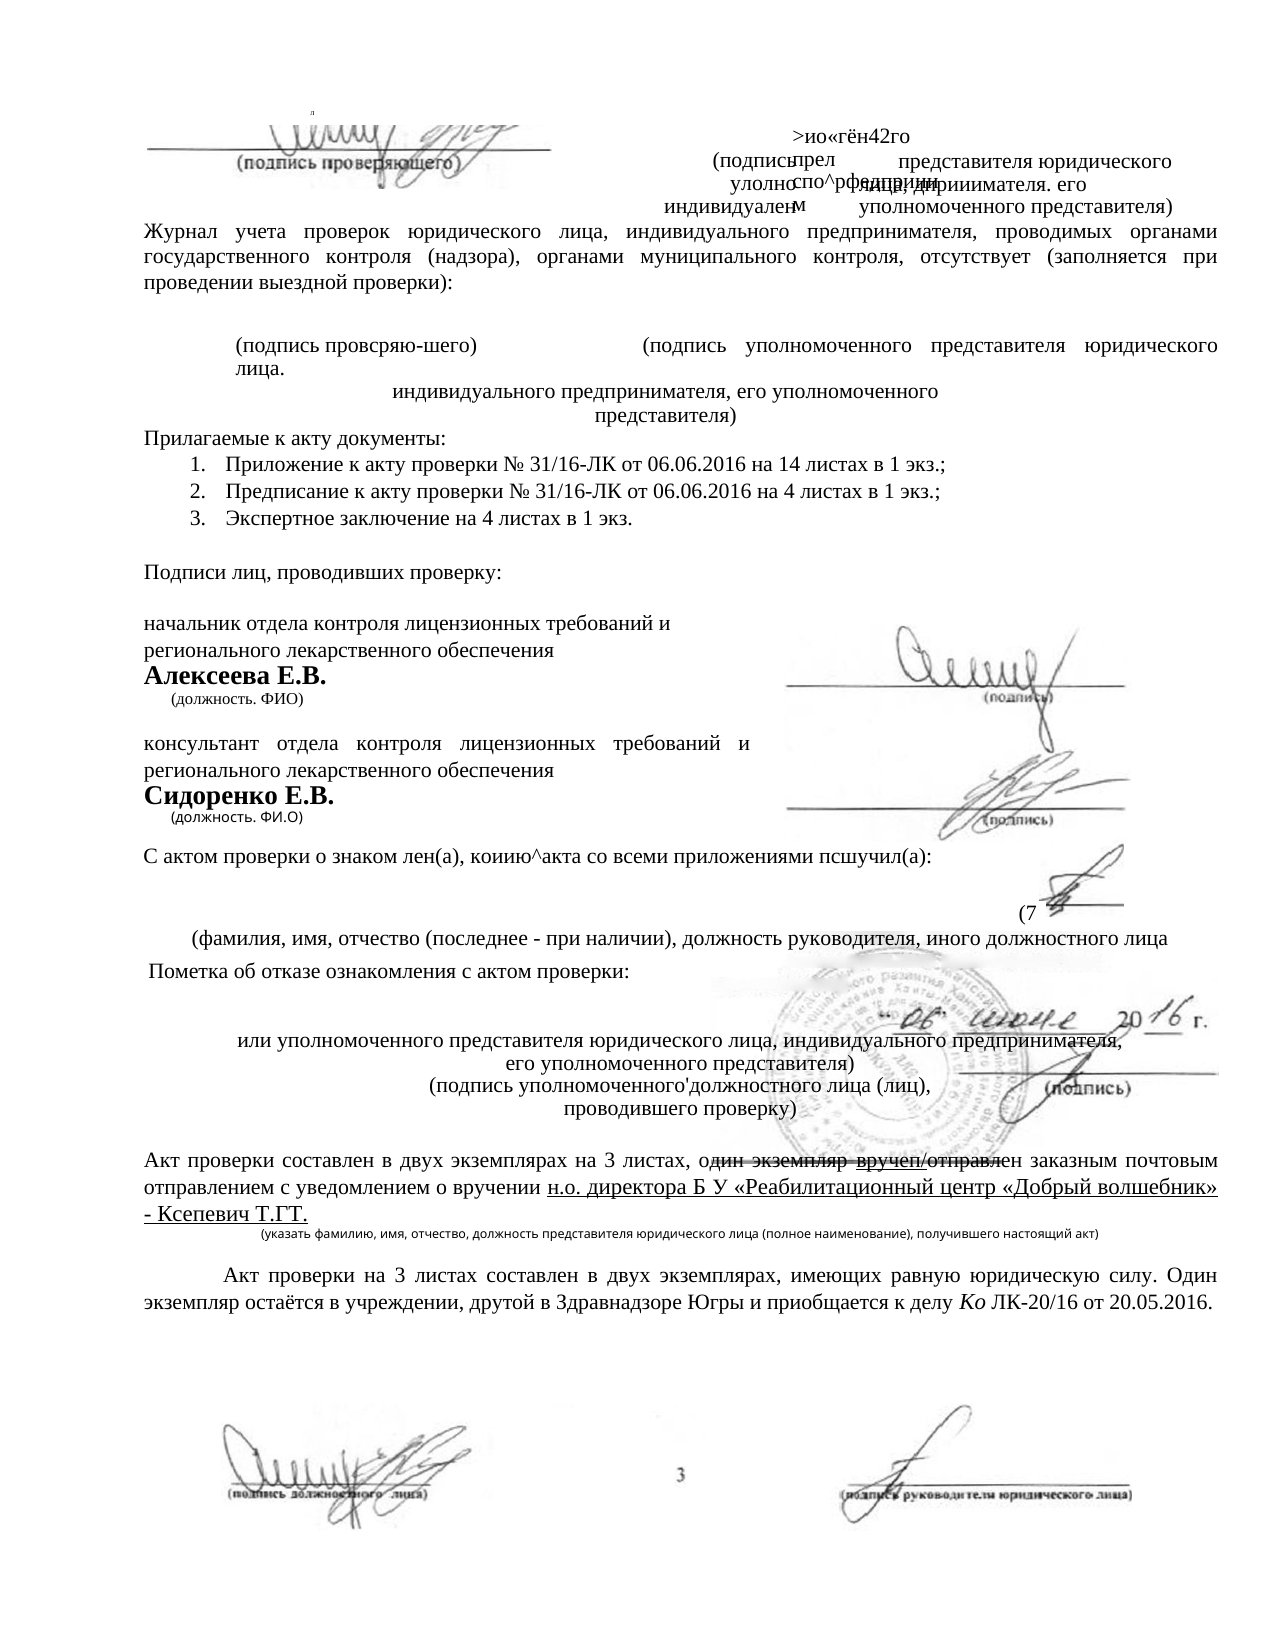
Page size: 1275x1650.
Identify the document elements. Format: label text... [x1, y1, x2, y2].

text (фамилия, имя, отчество (последнее - при наличии), должность руководителя, иного должностного лица или уполномоченного представителя юридического лица, индивидуального предпринимателя, [144, 826, 1216, 1052]
text Прилагаемые к акту документы: [144, 427, 1218, 450]
text индивидуального предпринимателя, его уполномоченного представителя) [144, 380, 1187, 427]
text начальник отдела контроля лицензионных требований и регионального лекарственного обеспечения [144, 609, 1218, 663]
text консультант отдела контроля лицензионных требований и регионального лекарственного обеспечения [144, 729, 1218, 783]
picture [147, 125, 552, 189]
text (подпись провсряю-шего) (подпись уполномоченного представителя юридического лица. [235, 334, 1218, 380]
picture [711, 931, 1219, 1164]
text его уполномоченного представителя) [144, 1052, 1216, 1075]
picture [221, 1403, 1132, 1531]
text Акт проверки составлен в двух экземплярах на 3 листах, один экземпляр вручеп/отправлен заказным почтовым отправлением с уведомлением о вручении н.о. директора Б У «Реабилитационный центр «Добрый волшебник» - Ксепевич Т.ГТ. [144, 1146, 1218, 1226]
text Алексеева Е.В. [144, 663, 1218, 690]
text Сидоренко Е.В. [144, 783, 1218, 809]
text Акт проверки на 3 листах составлен в двух экземплярах, имеющих равную юридическую силу. Один экземпляр остаётся в учреждении, друтой в Здравнадзоре Югры и приобщается к делу Ко ЛК-20/16 от 20.05.2016. [144, 1261, 1218, 1315]
text (должность. ФИ.О) [171, 809, 1218, 826]
text (должность. ФИО) [171, 690, 1218, 708]
picture [784, 708, 1131, 729]
text Журнал учета проверок юридического лица, индивидуального предпринимателя, проводимых органами государственного контроля (надзора), органами муниципального контроля, отсутствует (заполняется при проведении выездной проверки): [144, 218, 1218, 294]
text (указать фамилию, имя, отчество, должность представителя юридического лица (полное наименование), получившего настоящий акт) [144, 1226, 1216, 1242]
text Подписи лиц, проводивших проверку: [144, 560, 1218, 584]
text (подпись уполномоченного'должностного лица (лиц), проводившего проверку) [144, 1075, 1216, 1120]
list Предписание к акту проверки № 31/16-ЛК от 06.06.2016 на 4 листах в 1 экз.; [189, 477, 1218, 504]
list Приложение к акту проверки № 31/16-ЛК от 06.06.2016 на 14 листах в 1 экз.; [189, 450, 1218, 477]
list Экспертное заключение на 4 листах в 1 экз. [189, 504, 1218, 531]
